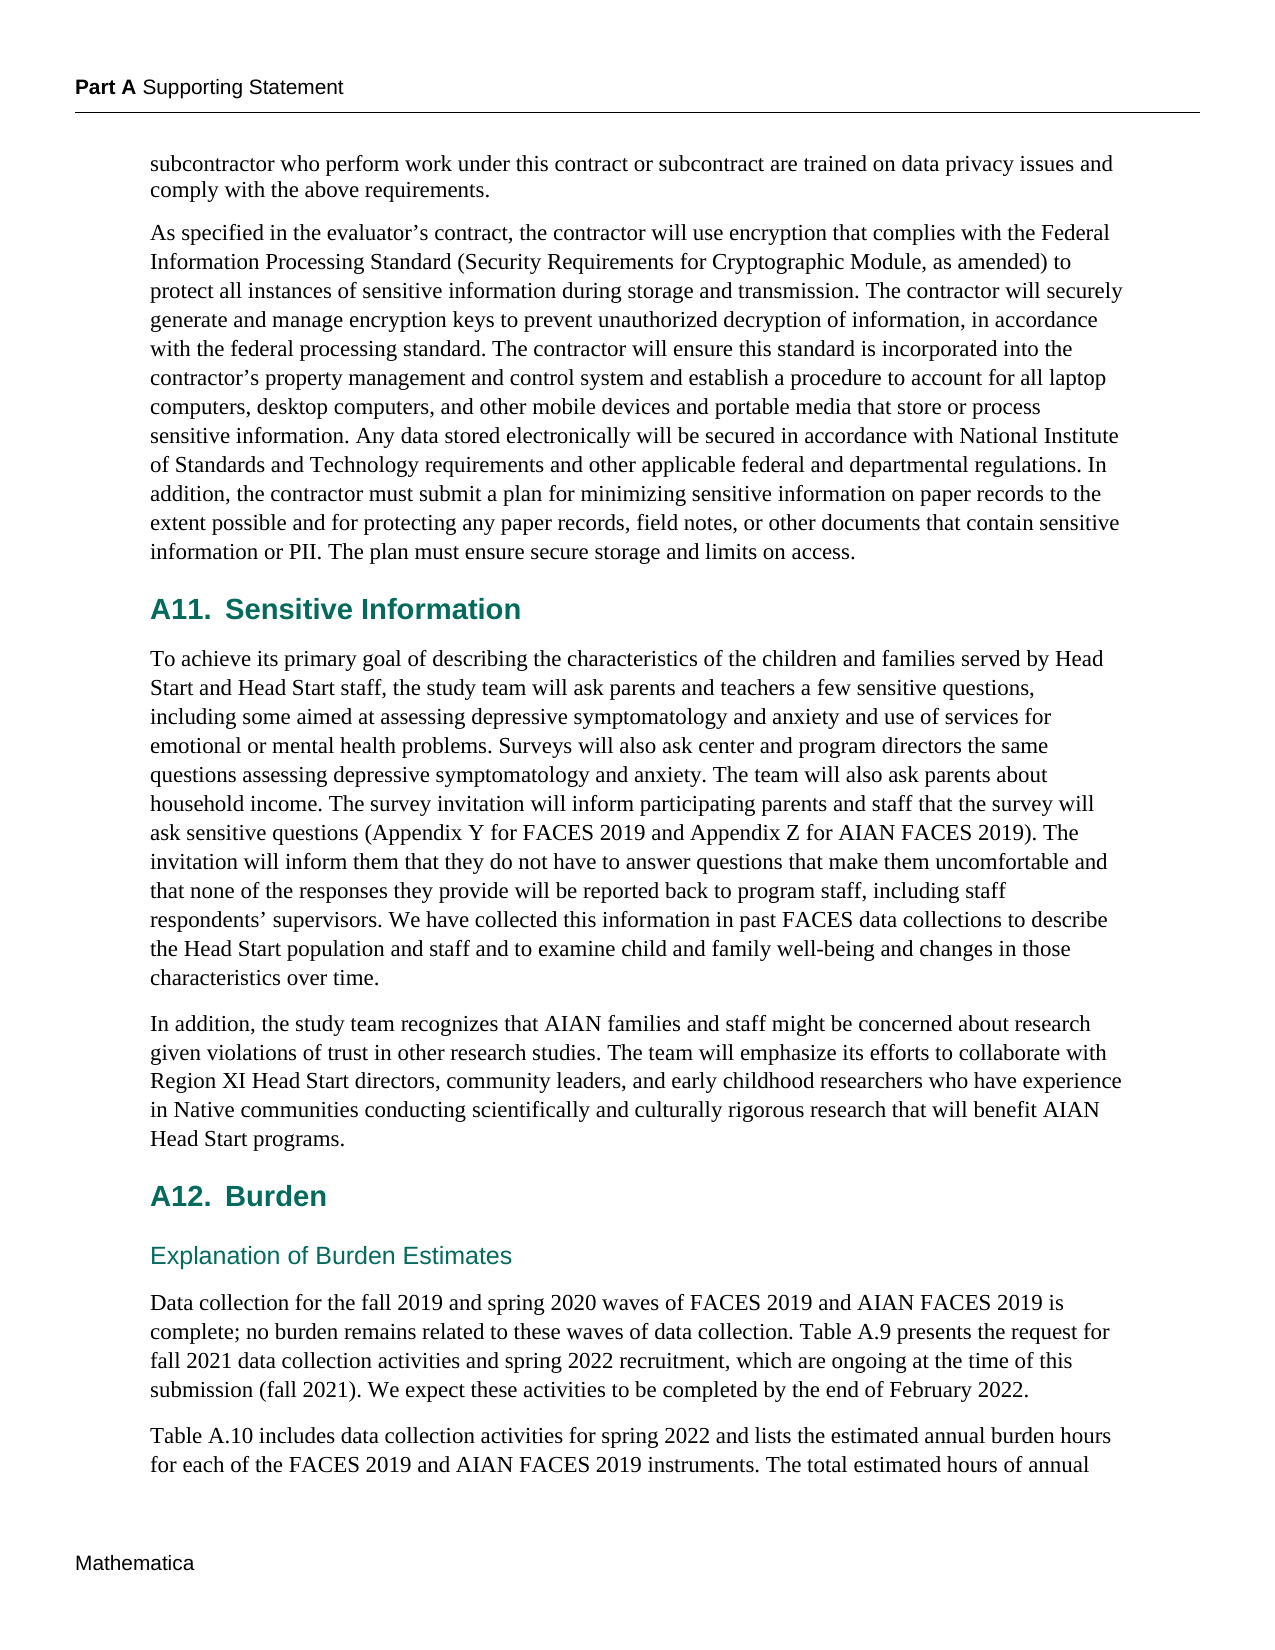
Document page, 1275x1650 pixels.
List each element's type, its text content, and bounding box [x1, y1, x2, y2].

text As specified in the evaluator’s contract, the contractor will use encryption that complies with the Federal Information Processing Standard (Security Requirements for Cryptographic Module, as amended) to protect all instances of sensitive information during storage and transmission. The contractor will securely generate and manage encryption keys to prevent unauthorized decryption of information, in accordance with the federal processing standard. The contractor will ensure this standard is incorporated into the contractor’s property management and control system and establish a procedure to account for all laptop computers, desktop computers, and other mobile devices and portable media that store or process sensitive information. Any data stored electronically will be secured in accordance with National Institute of Standards and Technology requirements and other applicable federal and departmental regulations. In addition, the contractor must submit a plan for minimizing sensitive information on paper records to the extent possible and for protecting any paper records, field notes, or other documents that contain sensitive information or PII. The plan must ensure secure storage and limits on access. [150, 219, 1125, 564]
text To achieve its primary goal of describing the characteristics of the children and families served by Head Start and Head Start staff, the study team will ask parents and teachers a few sensitive questions, including some aimed at assessing depressive symptomatology and anxiety and use of services for emotional or mental health problems. Surveys will also ask center and program directors the same questions assessing depressive symptomatology and anxiety. The team will also ask parents about household income. The survey invitation will inform participating parents and staff that the survey will ask sensitive questions (Appendix Y for FACES 2019 and Appendix Z for AIAN FACES 2019). The invitation will inform them that they do not have to answer questions that make them uncomfortable and that none of the responses they provide will be reported back to program staff, including staff respondents’ supervisors. We have collected this information in past FACES data collections to describe the Head Start population and staff and to examine child and family well-being and changes in those characteristics over time. [150, 645, 1125, 990]
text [150, 1422, 1125, 1477]
text Explanation of Burden Estimates [150, 1241, 1125, 1270]
text A12. Burden [150, 1179, 1125, 1213]
text In addition, the study team recognizes that AIAN families and staff might be concerned about research given violations of trust in other research studies. The team will emphasize its efforts to collaborate with Region XI Head Start directors, community leaders, and early childhood researchers who have experience in Native communities conducting scientifically and culturally rigorous research that will benefit AIAN Head Start programs. [150, 1009, 1125, 1152]
text A11. Sensitive Information [150, 592, 1125, 625]
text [150, 150, 1125, 203]
text Data collection for the fall 2019 and spring 2020 waves of FACES 2019 and AIAN FACES 2019 is complete; no burden remains related to these waves of data collection. Table A.9 presents the request for fall 2021 data collection activities and spring 2022 recruitment, which are ongoing at the time of this submission (fall 2021). We expect these activities to be completed by the end of February 2022. [150, 1289, 1125, 1403]
